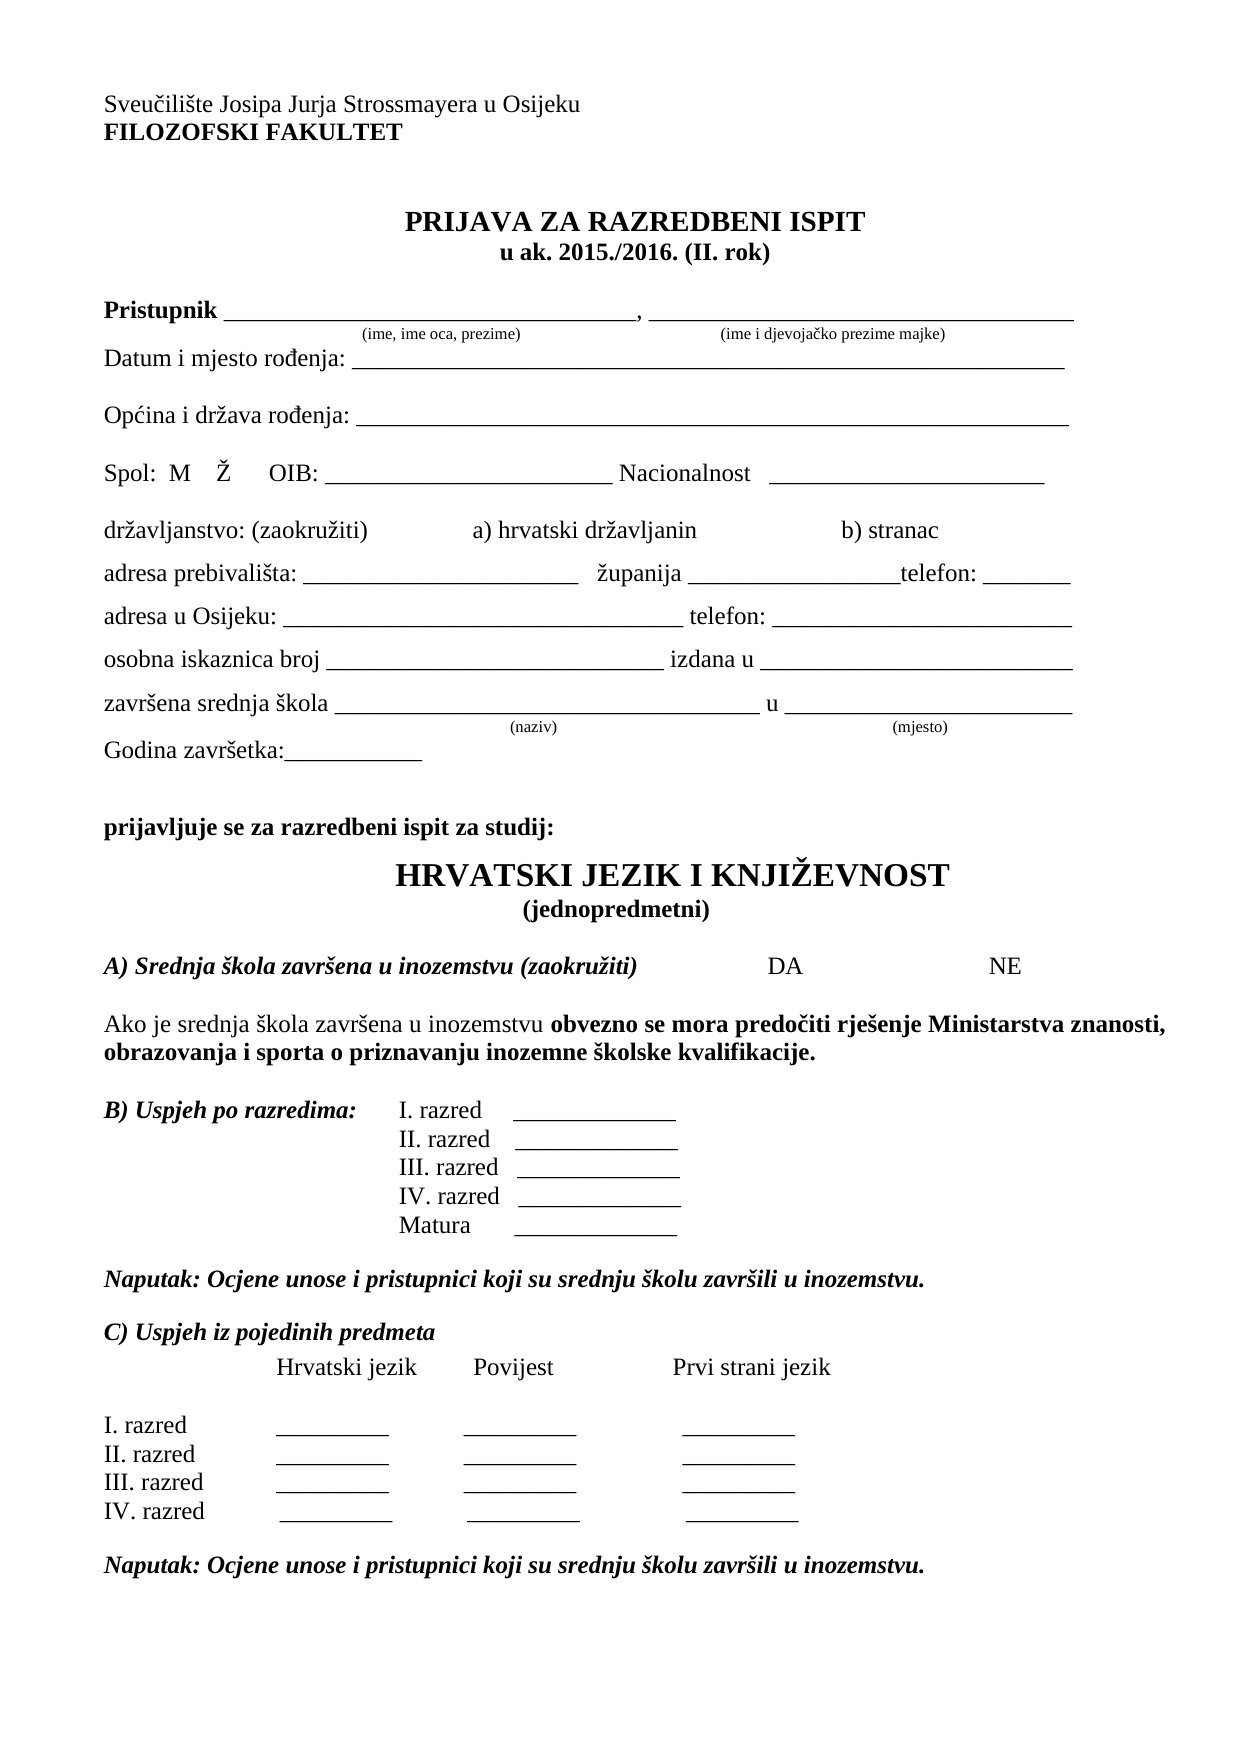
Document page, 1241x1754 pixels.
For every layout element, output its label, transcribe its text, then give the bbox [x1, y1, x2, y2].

text Sveučilište Josipa Jurja Strossmayera u Osijeku [103, 89, 1167, 117]
text Godina završetka:___________ [103, 736, 1167, 764]
text IV. razred _____________ [103, 1181, 1167, 1210]
text Hrvatski jezik Povijest Prvi strani jezik [251, 1352, 1167, 1410]
subtitle PRIJAVA ZA RAZREDBENI ISPIT [103, 204, 1167, 237]
text Općina i država rođenja: _________________________________________________________ [103, 400, 1105, 429]
text adresa prebivališta: ______________________ županija _________________telefon: _______ [103, 558, 1167, 587]
text osobna iskaznica broj ___________________________ izdana u _________________________ [103, 644, 1167, 673]
text I. razred _________ _________ _________ [103, 1410, 1167, 1439]
text (naziv) (mjesto) [103, 716, 1167, 736]
text Datum i mjesto rođenja: _________________________________________________________ [103, 343, 1105, 371]
text III. razred _________ _________ _________ [103, 1467, 1167, 1496]
text B) Uspjeh po razredima: I. razred _____________ [103, 1095, 1167, 1124]
text (ime, ime oca, prezime) (ime i djevojačko prezime majke) [103, 323, 1167, 343]
text II. razred _____________ [103, 1124, 1167, 1152]
text III. razred _____________ [103, 1152, 1167, 1181]
text HRVATSKI JEZIK I KNJIŽEVNOST [178, 855, 1167, 894]
subtitle Naputak: Ocjene unose i pristupnici koji su srednju školu završili u inozemstvu. [103, 1264, 1167, 1292]
subtitle Naputak: Ocjene unose i pristupnici koji su srednju školu završili u inozemstvu. [103, 1550, 1167, 1579]
text adresa u Osijeku: ________________________________ telefon: ________________________ [103, 601, 1167, 630]
subtitle C) Uspjeh iz pojedinih predmeta [103, 1317, 1167, 1346]
text prijavljuje se za razredbeni ispit za studij: [103, 812, 1167, 841]
text Matura _____________ [103, 1210, 1167, 1239]
text IV. razred _________ _________ _________ [103, 1496, 1167, 1525]
text (jednopredmetni) [103, 894, 1167, 922]
text Spol: M Ž OIB: _______________________ Nacionalnost ______________________ [103, 458, 1105, 486]
text Pristupnik _________________________________, __________________________________ [103, 295, 1167, 323]
text državljanstvo: (zaokružiti) a) hrvatski državljanin b) stranac [103, 515, 1167, 544]
text A) Srednja škola završena u inozemstvu (zaokružiti) DA NE [103, 951, 1167, 980]
text završena srednja škola __________________________________ u _______________________ [103, 688, 1167, 716]
text II. razred _________ _________ _________ [103, 1439, 1167, 1467]
text Ako je srednja škola završena u inozemstvu obvezno se mora predočiti rješenje Ministarstva znanosti, obrazovanja i sporta o priznavanju inozemne školske kvalifikacije. [103, 1009, 1167, 1066]
text u ak. 2015./2016. (II. rok) [103, 237, 1167, 266]
text FILOZOFSKI FAKULTET [103, 117, 1167, 146]
